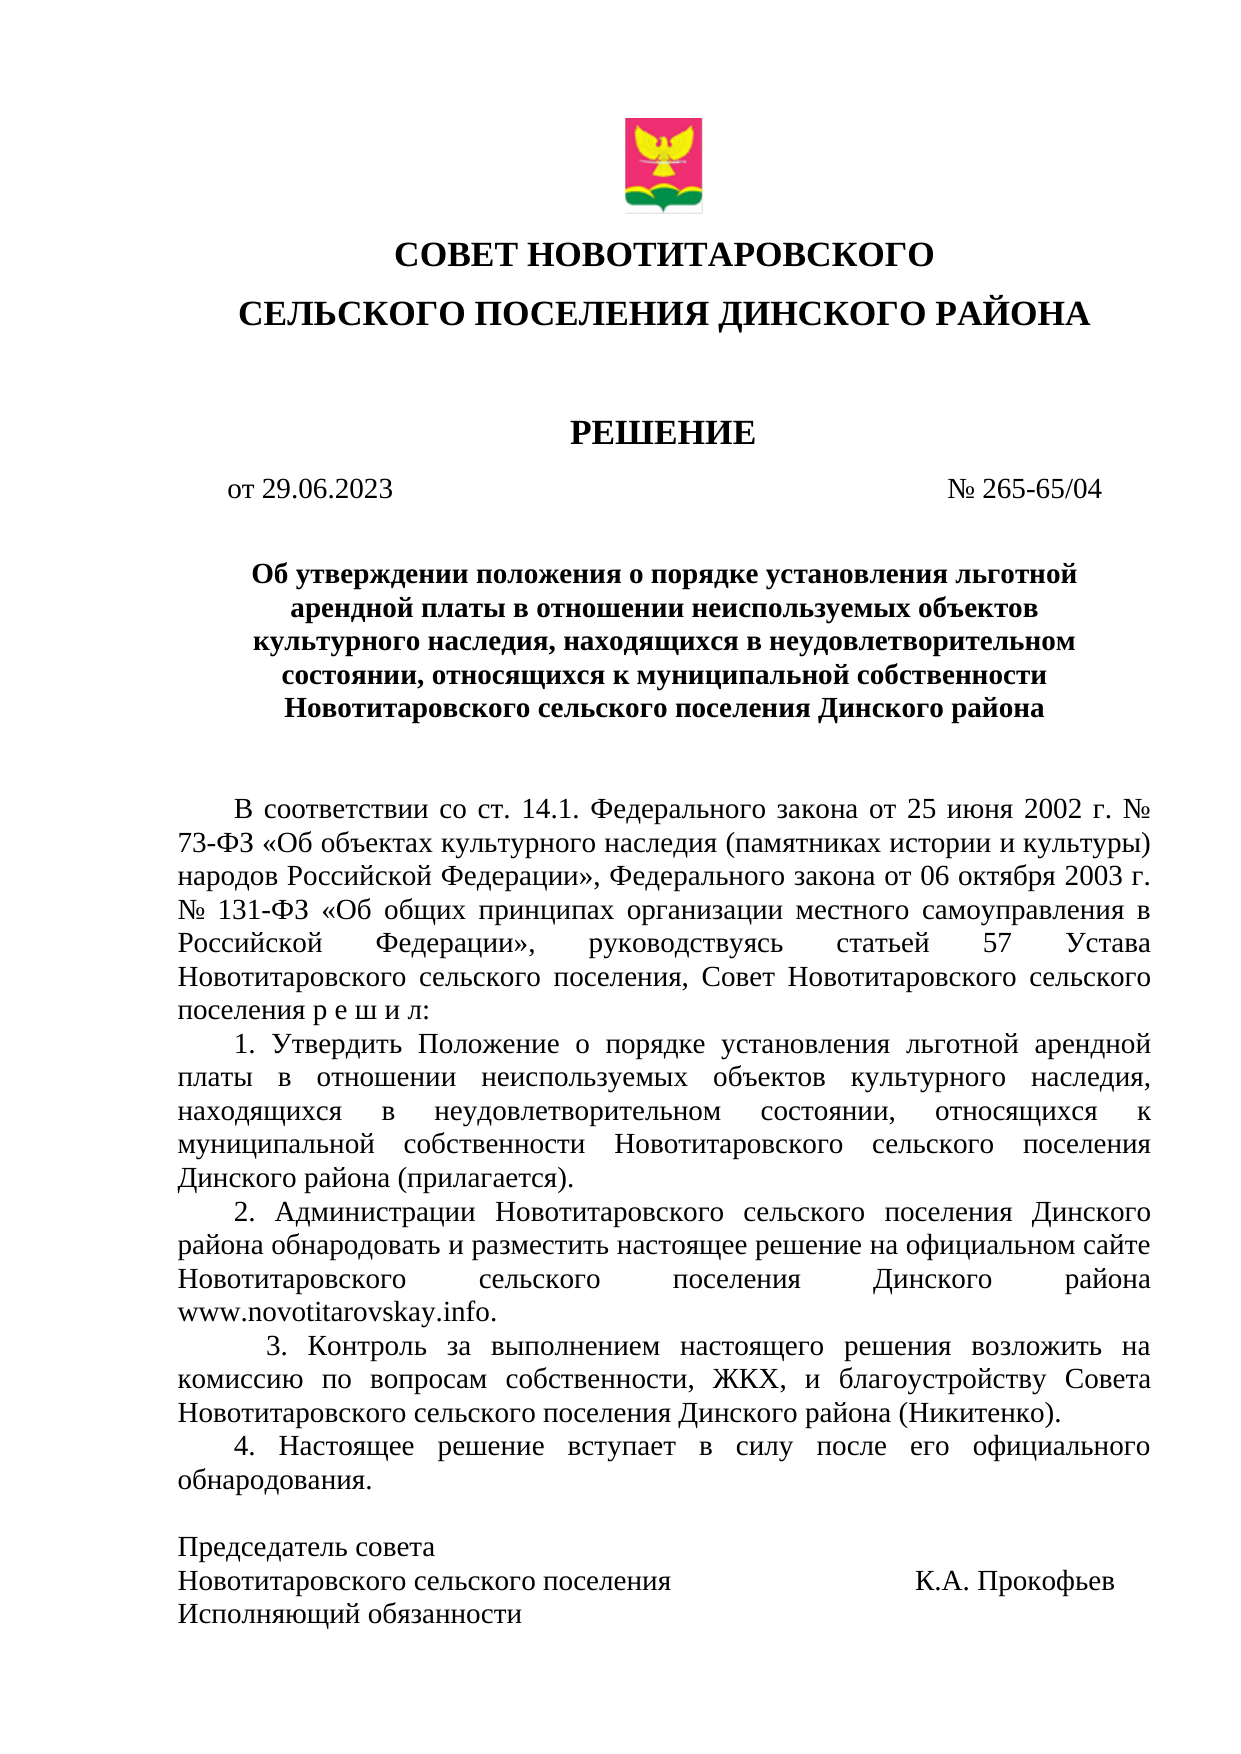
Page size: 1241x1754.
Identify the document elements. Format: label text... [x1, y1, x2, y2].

text РЕШЕНИЕ [177, 411, 1149, 452]
text 1. Утвердить Положение о порядке установления льготной арендной платы в отношении неиспользуемых объектов культурного наследия, находящихся в неудовлетворительном состоянии, относящихся к муниципальной собственности Новотитаровского сельского поселения Динского района (прилагается). [177, 1026, 1152, 1194]
text состоянии, относящихся к муниципальной собственности [177, 657, 1152, 691]
text 4. Настоящее решение вступает в силу после его официального обнародования. [177, 1428, 1152, 1496]
text Исполняющий обязанности [177, 1596, 1152, 1630]
text 2. Администрации Новотитаровского сельского поселения Динского района обнародовать и разместить настоящее решение на официальном сайте Новотитаровского сельского поселения Динского района www.novotitarovskay.info. [177, 1194, 1152, 1328]
picture [625, 118, 704, 215]
text от 29.06.2023 № 265-65/04 [177, 471, 1152, 504]
text Об утверждении положения о порядке установления льготной [177, 556, 1152, 590]
text Председатель совета [177, 1529, 1152, 1563]
text СОВЕТ НОВОТИТАРОВСКОГО [177, 233, 1152, 274]
text СЕЛЬСКОГО ПОСЕЛЕНИЯ ДИНСКОГО РАЙОНА [177, 292, 1152, 333]
text арендной платы в отношении неиспользуемых объектов [177, 590, 1152, 623]
text В соответствии со ст. 14.1. Федерального закона от 25 июня 2002 г. № 73-ФЗ «Об объектах культурного наследия (памятниках истории и культуры) народов Российской Федерации», Федерального закона от 06 октября 2003 г. № 131-ФЗ «Об общих принципах организации местного самоуправления в Российской Федерации», руководствуясь статьей 57 Устава Новотитаровского сельского поселения, Совет Новотитаровского сельского поселения р е ш и л: [177, 791, 1152, 1026]
text культурного наследия, находящихся в неудовлетворительном [177, 623, 1152, 657]
text 3. Контроль за выполнением настоящего решения возложить на комиссию по вопросам собственности, ЖКХ, и благоустройству Совета Новотитаровского сельского поселения Динского района (Никитенко). [177, 1328, 1152, 1428]
text Новотитаровского сельского поселения К.А. Прокофьев [177, 1563, 1152, 1596]
text Новотитаровского сельского поселения Динского района [177, 691, 1152, 724]
